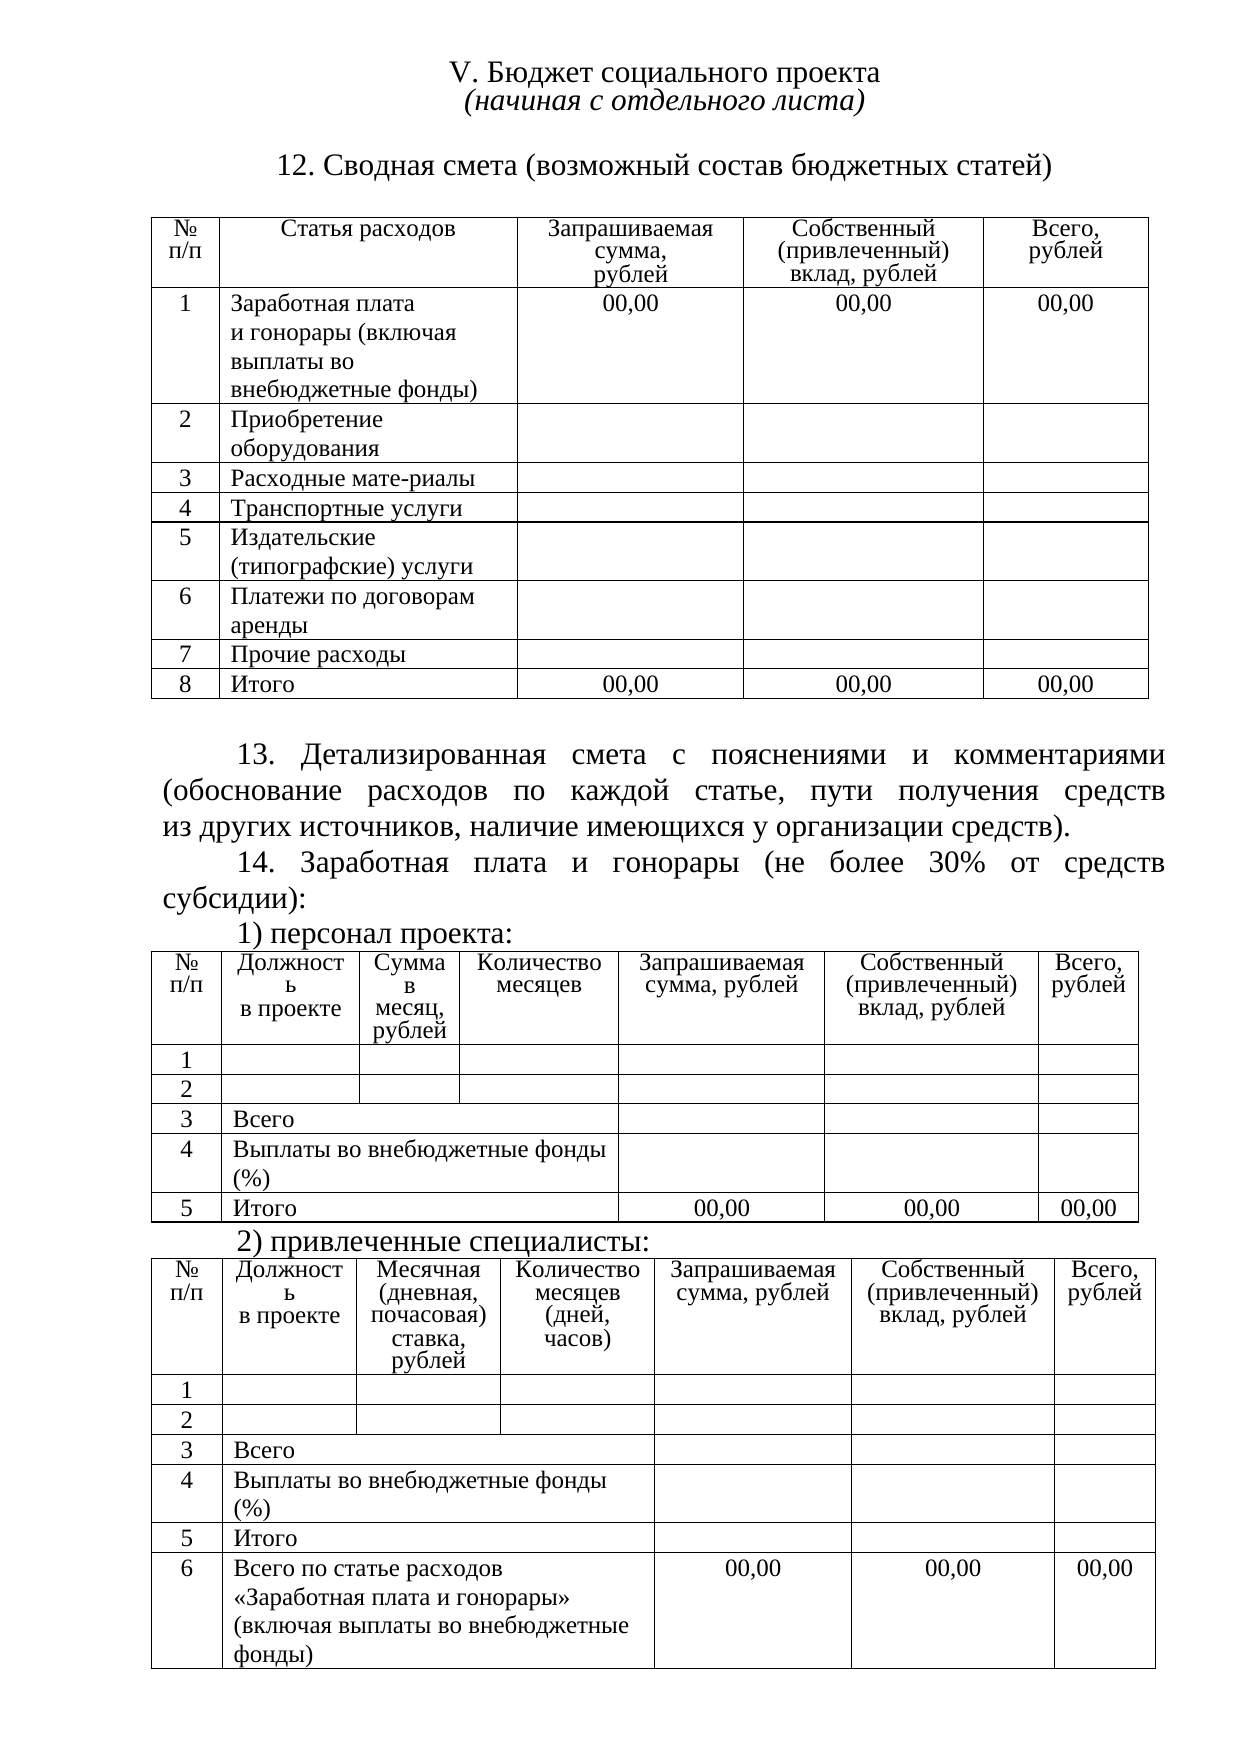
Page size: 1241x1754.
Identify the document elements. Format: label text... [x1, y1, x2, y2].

table_cell Всего по статье расходов «Заработная плата и гонорары» (включая выплаты во внебюджетные фонды) [223, 1553, 654, 1668]
text 12. Сводная смета (возможный состав бюджетных статей) [162, 153, 1167, 181]
table_cell [518, 523, 743, 580]
table_cell [619, 1075, 824, 1103]
table_cell [655, 1375, 851, 1404]
table_header Сумма в месяц, рублей [360, 952, 459, 1044]
table_header Запрашиваемая сумма, рублей [518, 218, 743, 287]
table_cell 00,00 [744, 669, 983, 698]
table_cell 00,00 [984, 288, 1148, 403]
table_cell 00,00 [1039, 1193, 1138, 1221]
table_header Должность в проекте [223, 1259, 356, 1374]
table_cell [744, 581, 983, 638]
table_cell [744, 523, 983, 580]
table_cell [852, 1405, 1054, 1434]
table_cell 00,00 [619, 1193, 824, 1221]
table_cell 00,00 [984, 669, 1148, 698]
table_cell Всего [223, 1435, 654, 1464]
table_cell [984, 581, 1148, 638]
table_cell [1055, 1405, 1155, 1434]
table_cell [518, 581, 743, 638]
table_cell [1039, 1104, 1138, 1133]
table_cell Итого [220, 669, 517, 698]
table_cell [852, 1435, 1054, 1464]
table_cell 3 [152, 1435, 222, 1464]
table_cell 00,00 [518, 288, 743, 403]
table_cell [655, 1465, 851, 1522]
table_cell [1039, 1075, 1138, 1103]
table_cell 00,00 [744, 288, 983, 403]
table_cell 1 [152, 288, 219, 403]
table_header Всего, рублей [1055, 1259, 1155, 1374]
table_header Статья расходов [220, 218, 517, 287]
table_cell [501, 1405, 654, 1434]
table_cell [518, 640, 743, 668]
table_header Всего, рублей [1039, 952, 1138, 1044]
table_cell [655, 1405, 851, 1434]
table_cell Всего [222, 1104, 618, 1133]
table_header Запрашиваемая сумма, рублей [619, 952, 824, 1044]
table_cell [357, 1375, 500, 1404]
table_header Количество месяцев (дней, часов) [501, 1259, 654, 1374]
table_cell [619, 1104, 824, 1133]
text 14. Заработная плата и гонорары (не более 30% от средств субсидии): [162, 843, 1167, 915]
table_cell [744, 404, 983, 462]
table_cell Расходные мате-риалы [220, 463, 517, 492]
table_cell 00,00 [1055, 1553, 1155, 1668]
table_cell [1055, 1375, 1155, 1404]
table_cell [1039, 1045, 1138, 1073]
table_cell Приобретение оборудования [220, 404, 517, 462]
table_cell [357, 1405, 500, 1434]
table_cell Итого [222, 1193, 618, 1221]
table_header № п/п [152, 1259, 222, 1374]
table_cell 7 [152, 640, 219, 668]
table_cell [460, 1075, 618, 1103]
table_cell [655, 1435, 851, 1464]
text V. Бюджет социального проекта [162, 59, 1167, 88]
table_cell 5 [152, 523, 219, 580]
table_header Месячная (дневная, почасовая) ставка, рублей [357, 1259, 500, 1374]
table_header Должность в проекте [222, 952, 359, 1044]
table_cell [984, 463, 1148, 492]
table_cell 00,00 [518, 669, 743, 698]
table_cell [984, 493, 1148, 521]
table_cell 6 [152, 581, 219, 638]
table_cell 00,00 [852, 1553, 1054, 1668]
table_cell 8 [152, 669, 219, 698]
table_cell [501, 1375, 654, 1404]
table_cell [825, 1075, 1038, 1103]
text 1) персонал проекта: [162, 915, 1167, 951]
table_cell 1 [152, 1375, 222, 1404]
table_cell [1055, 1465, 1155, 1522]
table_cell [222, 1075, 359, 1103]
table_cell Издательские (типографские) услуги [220, 523, 517, 580]
table_cell 6 [152, 1553, 222, 1668]
table_header Запрашиваемая сумма, рублей [655, 1259, 851, 1374]
table_header Собственный (привлеченный) вклад, рублей [852, 1259, 1054, 1374]
table_cell [744, 493, 983, 521]
table_cell Заработная плата и гонорары (включая выплаты во внебюджетные фонды) [220, 288, 517, 403]
table_cell [518, 463, 743, 492]
text (начиная с отдельного листа) [162, 88, 1167, 117]
table_cell 00,00 [655, 1553, 851, 1668]
table_cell 2 [152, 404, 219, 462]
table_cell 3 [152, 463, 219, 492]
table_cell [1039, 1134, 1138, 1192]
table_cell [619, 1134, 824, 1192]
table_cell [1055, 1435, 1155, 1464]
table_cell [222, 1045, 359, 1073]
table_header № п/п [152, 952, 221, 1044]
table_cell 5 [152, 1523, 222, 1552]
table_cell [223, 1375, 356, 1404]
table_cell [460, 1045, 618, 1073]
table_cell 2 [152, 1075, 221, 1103]
table_cell [984, 523, 1148, 580]
table_cell [744, 463, 983, 492]
table_cell Транспортные услуги [220, 493, 517, 521]
table_header Всего, рублей [984, 218, 1148, 287]
table_cell Итого [223, 1523, 654, 1552]
table_cell [619, 1045, 824, 1073]
table_header Количество месяцев [460, 952, 618, 1044]
table_cell [655, 1523, 851, 1552]
table_cell 4 [152, 1465, 222, 1522]
table_cell 4 [152, 493, 219, 521]
table_cell [360, 1045, 459, 1073]
table_header Собственный (привлеченный) вклад, рублей [825, 952, 1038, 1044]
table_cell [518, 493, 743, 521]
table_cell Выплаты во внебюджетные фонды (%) [222, 1134, 618, 1192]
table_cell Платежи по договорам аренды [220, 581, 517, 638]
table_cell Выплаты во внебюджетные фонды (%) [223, 1465, 654, 1522]
table_header Собственный (привлеченный) вклад, рублей [744, 218, 983, 287]
table_cell [984, 640, 1148, 668]
table_cell 2 [152, 1405, 222, 1434]
table_cell [223, 1405, 356, 1434]
table_cell 3 [152, 1104, 221, 1133]
table_cell 4 [152, 1134, 221, 1192]
table_cell [852, 1375, 1054, 1404]
table_cell 1 [152, 1045, 221, 1073]
table_cell [825, 1104, 1038, 1133]
table_cell [744, 640, 983, 668]
table_cell [852, 1523, 1054, 1552]
table_header № п/п [152, 218, 219, 287]
table_cell 00,00 [825, 1193, 1038, 1221]
table_cell [360, 1075, 459, 1103]
text 13. Детализированная смета с пояснениями и комментариями (обоснование расходов по каждой статье, пути получения средств из других источников, наличие имеющихся у организации средств). [162, 735, 1167, 843]
table_cell [518, 404, 743, 462]
table_cell [825, 1045, 1038, 1073]
table_cell Прочие расходы [220, 640, 517, 668]
text 2) привлеченные специалисты: [162, 1222, 1167, 1258]
table_cell [825, 1134, 1038, 1192]
table_cell [852, 1465, 1054, 1522]
table_cell 5 [152, 1193, 221, 1221]
table_cell [984, 404, 1148, 462]
table_cell [1055, 1523, 1155, 1552]
